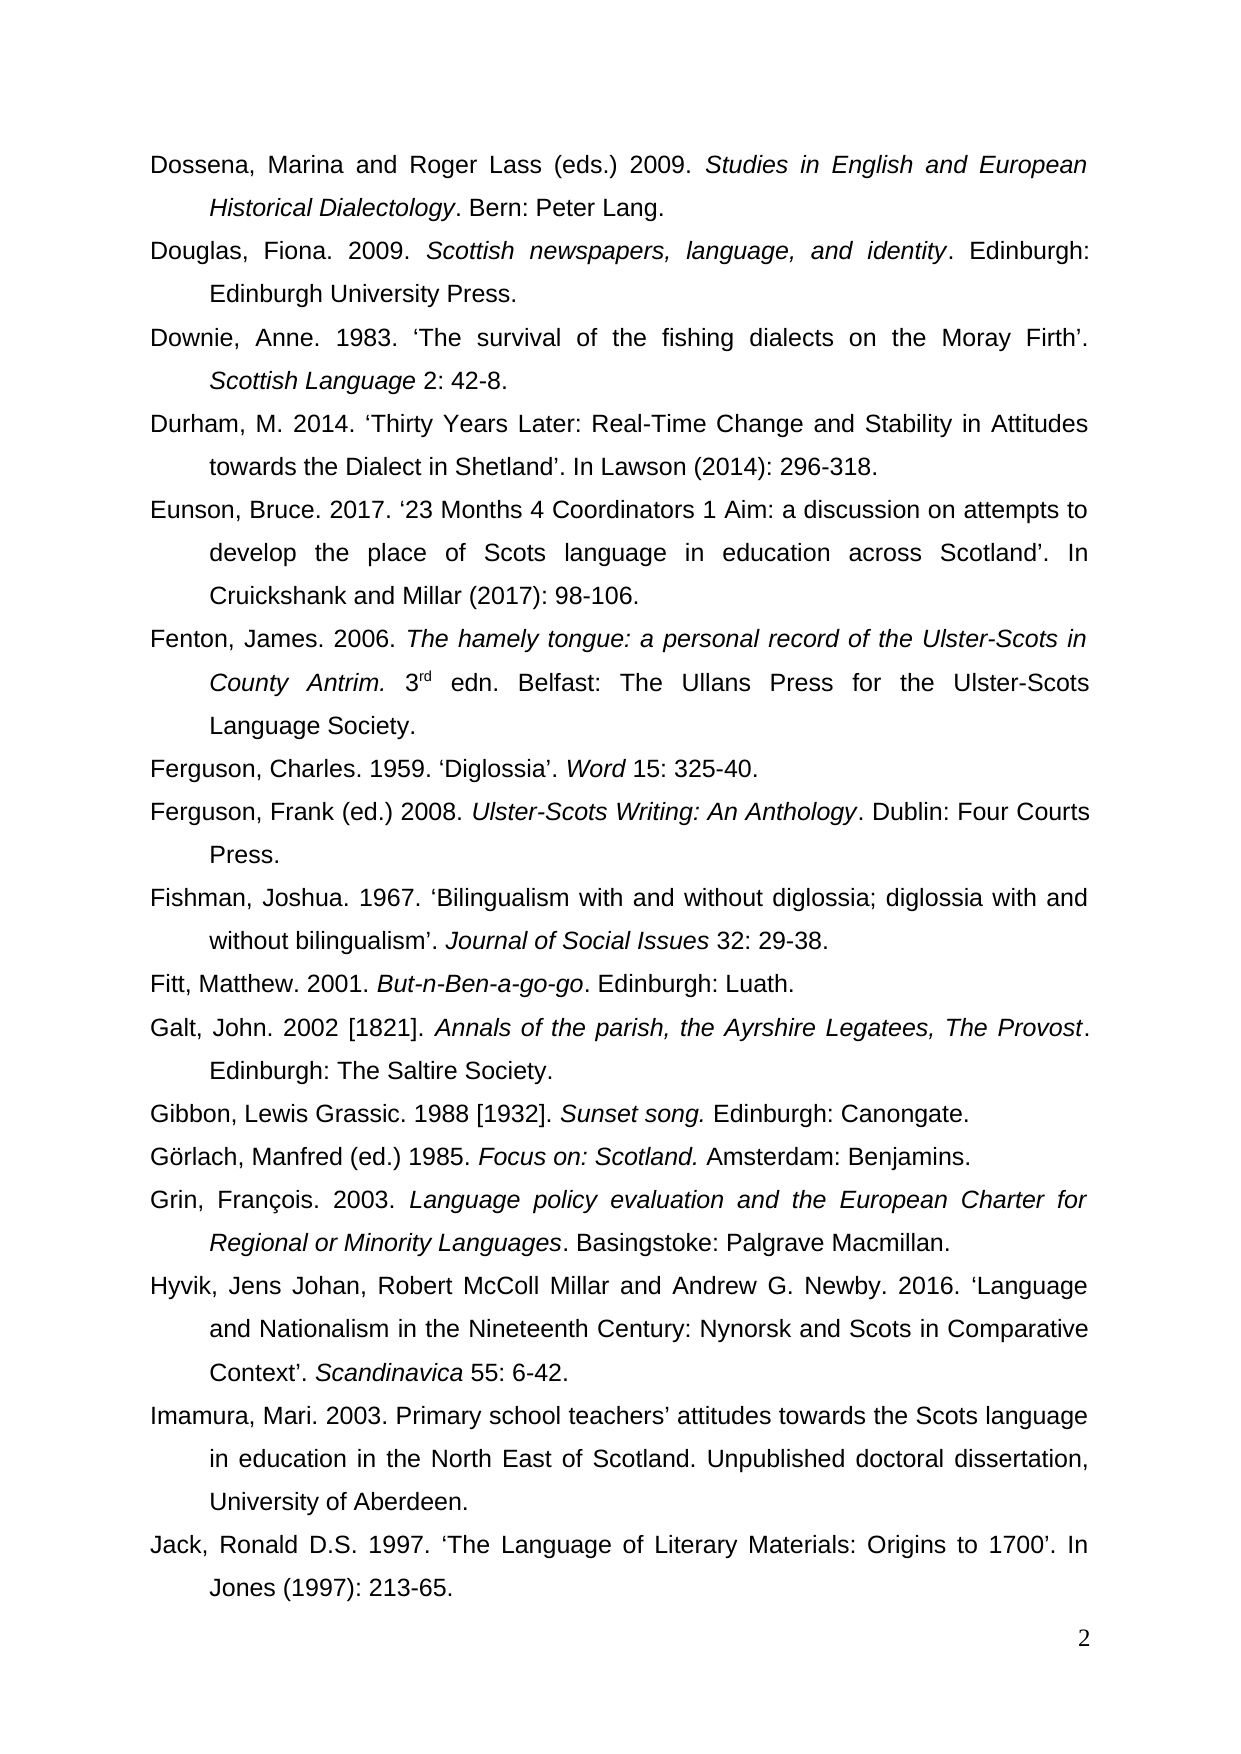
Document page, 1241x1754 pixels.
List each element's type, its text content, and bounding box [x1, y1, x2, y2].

text Görlach, Manfred (ed.) 1985. Focus on: Scotland. Amsterdam: Benjamins. [150, 1142, 1090, 1171]
text Durham, M. 2014. ‘Thirty Years Later: Real-Time Change and Stability in Attitudes towards the Dialect in Shetland’. In Lawson (2014): 296-318. [150, 409, 1090, 481]
text Ferguson, Charles. 1959. ‘Diglossia’. Word 15: 325-40. [150, 754, 1090, 782]
text Ferguson, Frank (ed.) 2008. Ulster-Scots Writing: An Anthology. Dublin: Four Courts Press. [150, 797, 1090, 869]
text Grin, François. 2003. Language policy evaluation and the European Charter for Regional or Minority Languages. Basingstoke: Palgrave Macmillan. [150, 1185, 1090, 1257]
text Fishman, Joshua. 1967. ‘Bilingualism with and without diglossia; diglossia with and without bilingualism’. Journal of Social Issues 32: 29-38. [150, 883, 1090, 955]
text Douglas, Fiona. 2009. Scottish newspapers, language, and identity. Edinburgh: Edinburgh University Press. [150, 236, 1090, 308]
text Jack, Ronald D.S. 1997. ‘The Language of Literary Materials: Origins to 1700’. In Jones (1997): 213-65. [150, 1530, 1090, 1602]
text Fenton, James. 2006. The hamely tongue: a personal record of the Ulster-Scots in County Antrim. 3rd edn. Belfast: The Ullans Press for the Ulster-Scots Language Society. [150, 624, 1090, 739]
text Downie, Anne. 1983. ‘The survival of the fishing dialects on the Moray Firth’. Scottish Language 2: 42-8. [150, 322, 1090, 394]
text Eunson, Bruce. 2017. ‘23 Months 4 Coordinators 1 Aim: a discussion on attempts to develop the place of Scots language in education across Scotland’. In Cruickshank and Millar (2017): 98-106. [150, 495, 1090, 610]
text Imamura, Mari. 2003. Primary school teachers’ attitudes towards the Scots language in education in the North East of Scotland. Unpublished doctoral dissertation, University of Aberdeen. [150, 1401, 1090, 1516]
text Hyvik, Jens Johan, Robert McColl Millar and Andrew G. Newby. 2016. ‘Language and Nationalism in the Nineteenth Century: Nynorsk and Scots in Comparative Context’. Scandinavica 55: 6-42. [150, 1271, 1090, 1386]
text Gibbon, Lewis Grassic. 1988 [1932]. Sunset song. Edinburgh: Canongate. [150, 1099, 1090, 1127]
text Dossena, Marina and Roger Lass (eds.) 2009. Studies in English and European Historical Dialectology. Bern: Peter Lang. [150, 150, 1090, 222]
text Fitt, Matthew. 2001. But-n-Ben-a-go-go. Edinburgh: Luath. [150, 969, 1090, 998]
text Galt, John. 2002 [1821]. Annals of the parish, the Ayrshire Legatees, The Provost. Edinburgh: The Saltire Society. [150, 1012, 1090, 1084]
